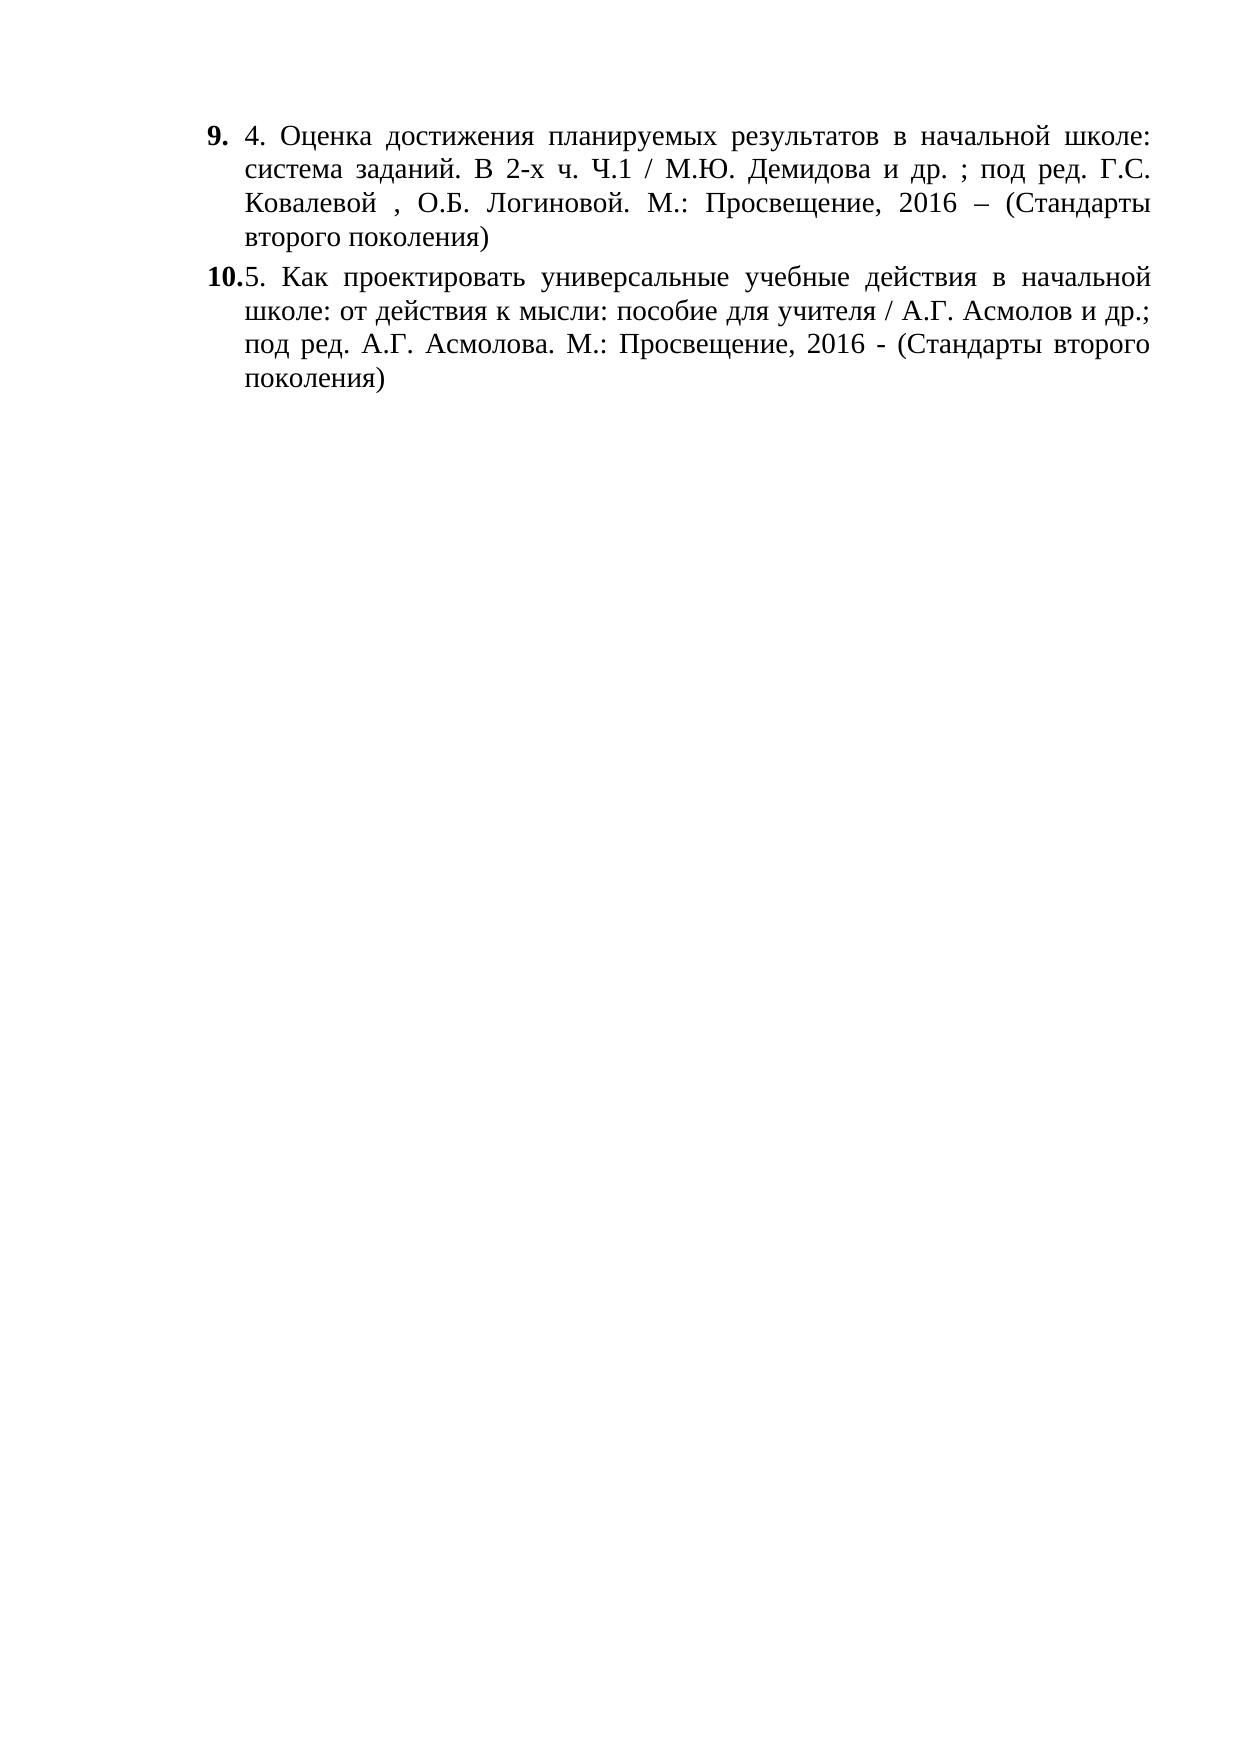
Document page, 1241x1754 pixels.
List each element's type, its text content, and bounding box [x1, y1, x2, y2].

list 5. Как проектировать универсальные учебные действия в начальной школе: от действия к мысли: пособие для учителя / А.Г. Асмолов и др.; под ред. А.Г. Асмолова. М.: Просвещение, 2016 - (Стандарты второго поколения) [207, 259, 1152, 394]
list 4. Оценка достижения планируемых результатов в начальной школе: система заданий. В 2-х ч. Ч.1 / М.Ю. Демидова и др. ; под ред. Г.С. Ковалевой , О.Б. Логиновой. М.: Просвещение, 2016 – (Стандарты второго поколения) [207, 118, 1152, 252]
